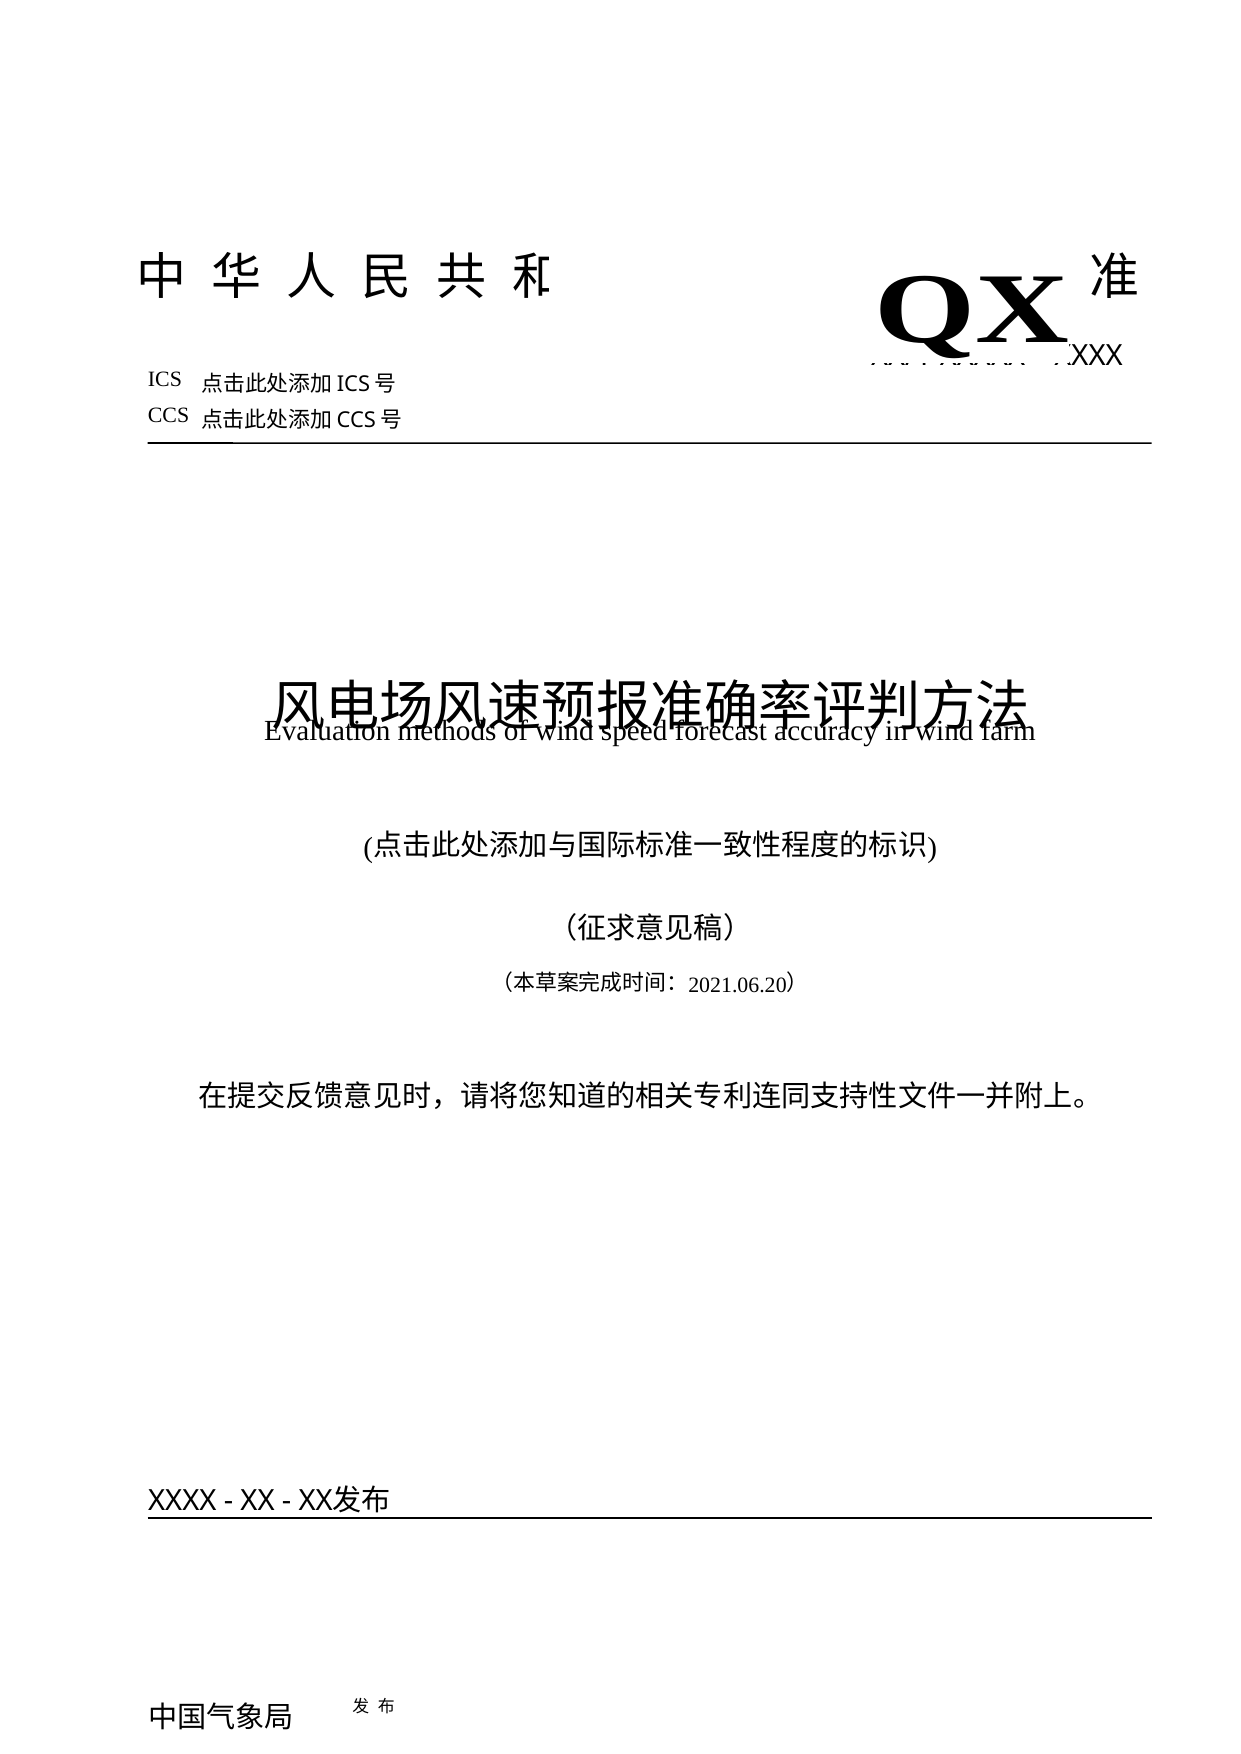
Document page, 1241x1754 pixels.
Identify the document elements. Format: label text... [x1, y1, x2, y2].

table_header ICS [148, 371, 201, 398]
text 中华人民共和国气象行业标准 [136, 236, 1140, 301]
table_cell 点击此处添加CCS号 [201, 398, 1123, 434]
text 风电场风速预报准确率评判方法 [148, 667, 1152, 709]
text （本草案完成时间：2021.06.20） [148, 965, 1152, 997]
text Evaluation methods of wind speed forecast accuracy in wind farm [148, 709, 1152, 747]
table_cell CCS [148, 398, 201, 434]
text XX/T XXXXX—XXXX [148, 342, 1122, 371]
text XXXX - XX - XX发布 [148, 1477, 564, 1519]
text (点击此处添加与国际标准一致性程度的标识) [148, 826, 1152, 863]
table_header 点击此处添加ICS号 [201, 366, 1123, 398]
text 中国气象局 发布 [148, 1693, 394, 1736]
